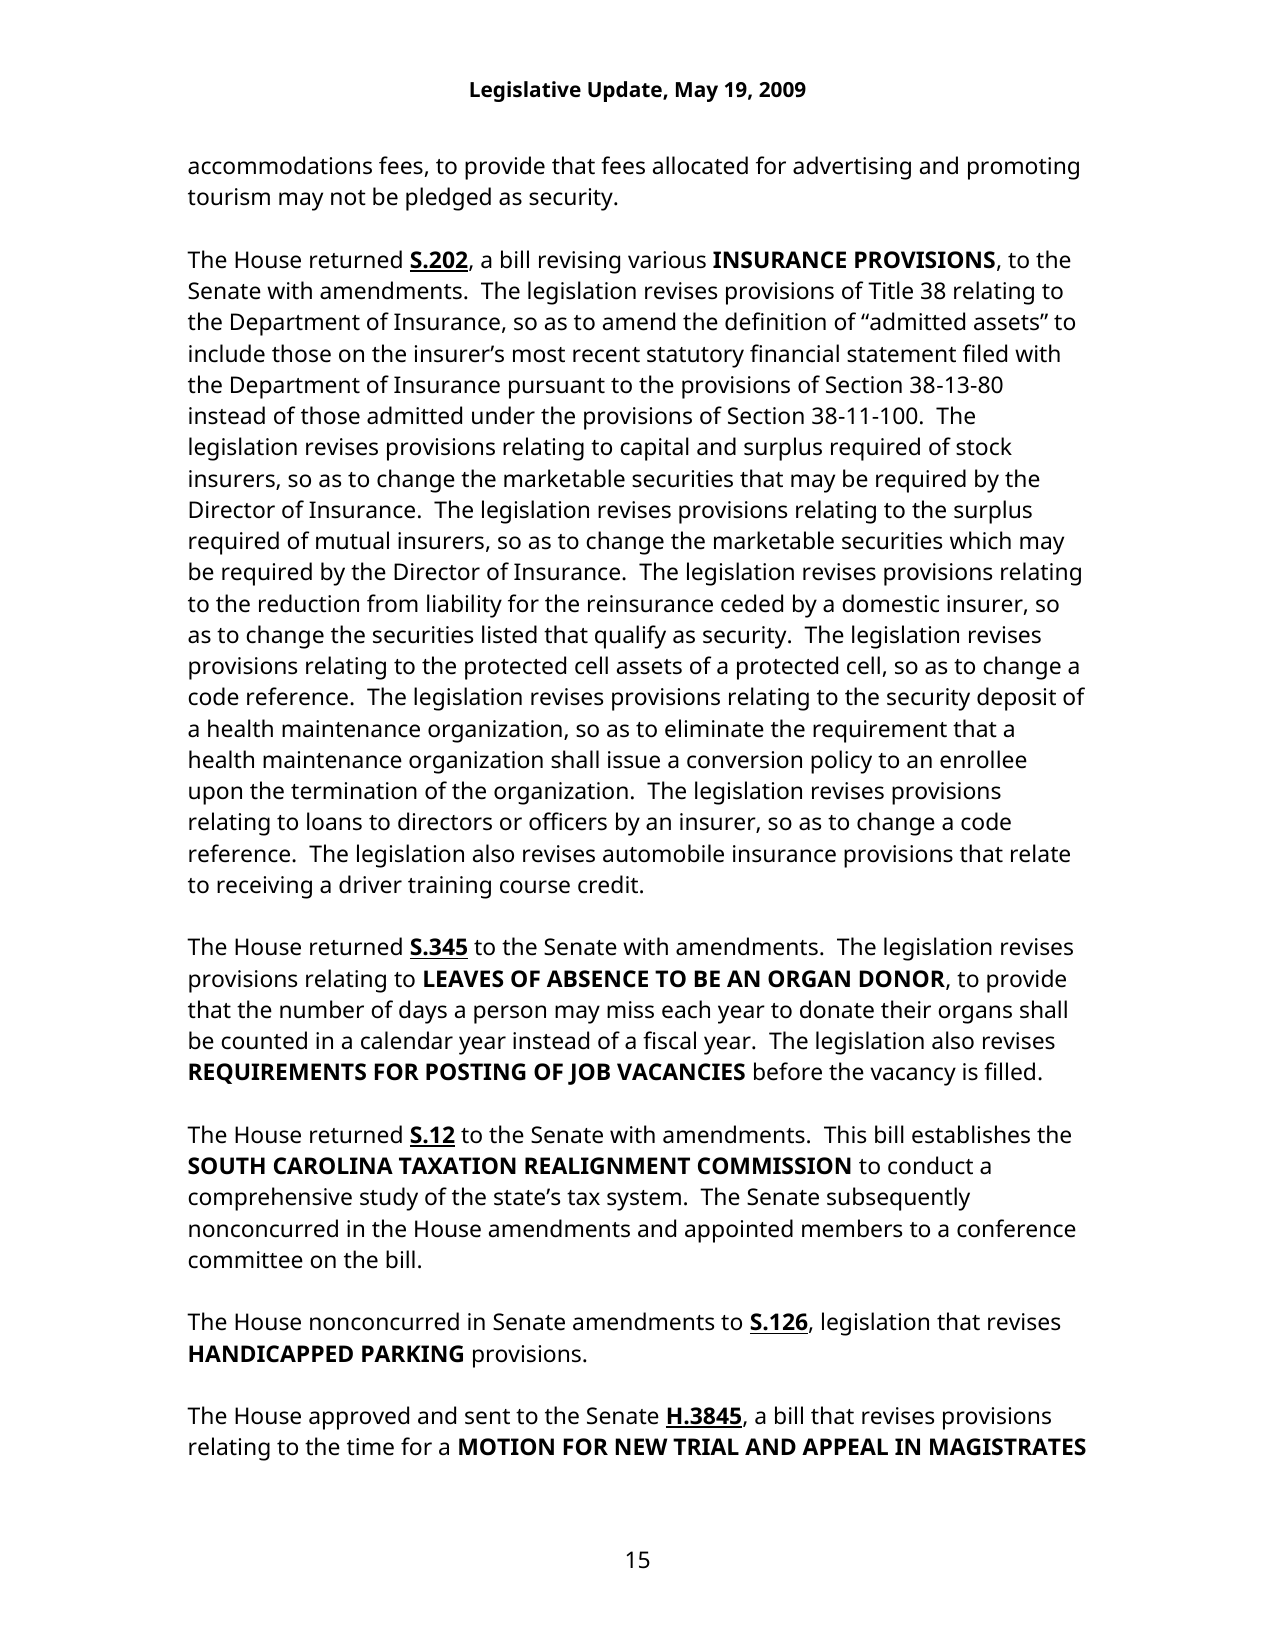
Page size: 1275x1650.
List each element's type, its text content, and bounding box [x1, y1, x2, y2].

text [187, 1400, 1087, 1462]
text The House returned S.12 to the Senate with amendments. This bill establishes the SOUTH CAROLINA TAXATION REALIGNMENT COMMISSION to conduct a comprehensive study of the state’s tax system. The Senate subsequently nonconcurred in the House amendments and appointed members to a conference committee on the bill. [187, 1119, 1087, 1275]
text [187, 150, 1087, 212]
text The House returned S.345 to the Senate with amendments. The legislation revises provisions relating to LEAVES OF ABSENCE TO BE AN ORGAN DONOR, to provide that the number of days a person may miss each year to donate their organs shall be counted in a calendar year instead of a fiscal year. The legislation also revises REQUIREMENTS FOR POSTING OF JOB VACANCIES before the vacancy is filled. [187, 931, 1087, 1087]
text The House nonconcurred in Senate amendments to S.126, legislation that revises HANDICAPPED PARKING provisions. [187, 1306, 1087, 1369]
text The House returned S.202, a bill revising various INSURANCE PROVISIONS, to the Senate with amendments. The legislation revises provisions of Title 38 relating to the Department of Insurance, so as to amend the definition of “admitted assets” to include those on the insurer’s most recent statutory financial statement filed with the Department of Insurance pursuant to the provisions of Section 38-13-80 instead of those admitted under the provisions of Section 38-11-100. The legislation revises provisions relating to capital and surplus required of stock insurers, so as to change the marketable securities that may be required by the Director of Insurance. The legislation revises provisions relating to the surplus required of mutual insurers, so as to change the marketable securities which may be required by the Director of Insurance. The legislation revises provisions relating to the reduction from liability for the reinsurance ceded by a domestic insurer, so as to change the securities listed that qualify as security. The legislation revises provisions relating to the protected cell assets of a protected cell, so as to change a code reference. The legislation revises provisions relating to the security deposit of a health maintenance organization, so as to eliminate the requirement that a health maintenance organization shall issue a conversion policy to an enrollee upon the termination of the organization. The legislation revises provisions relating to loans to directors or officers by an insurer, so as to change a code reference. The legislation also revises automobile insurance provisions that relate to receiving a driver training course credit. [187, 244, 1087, 900]
